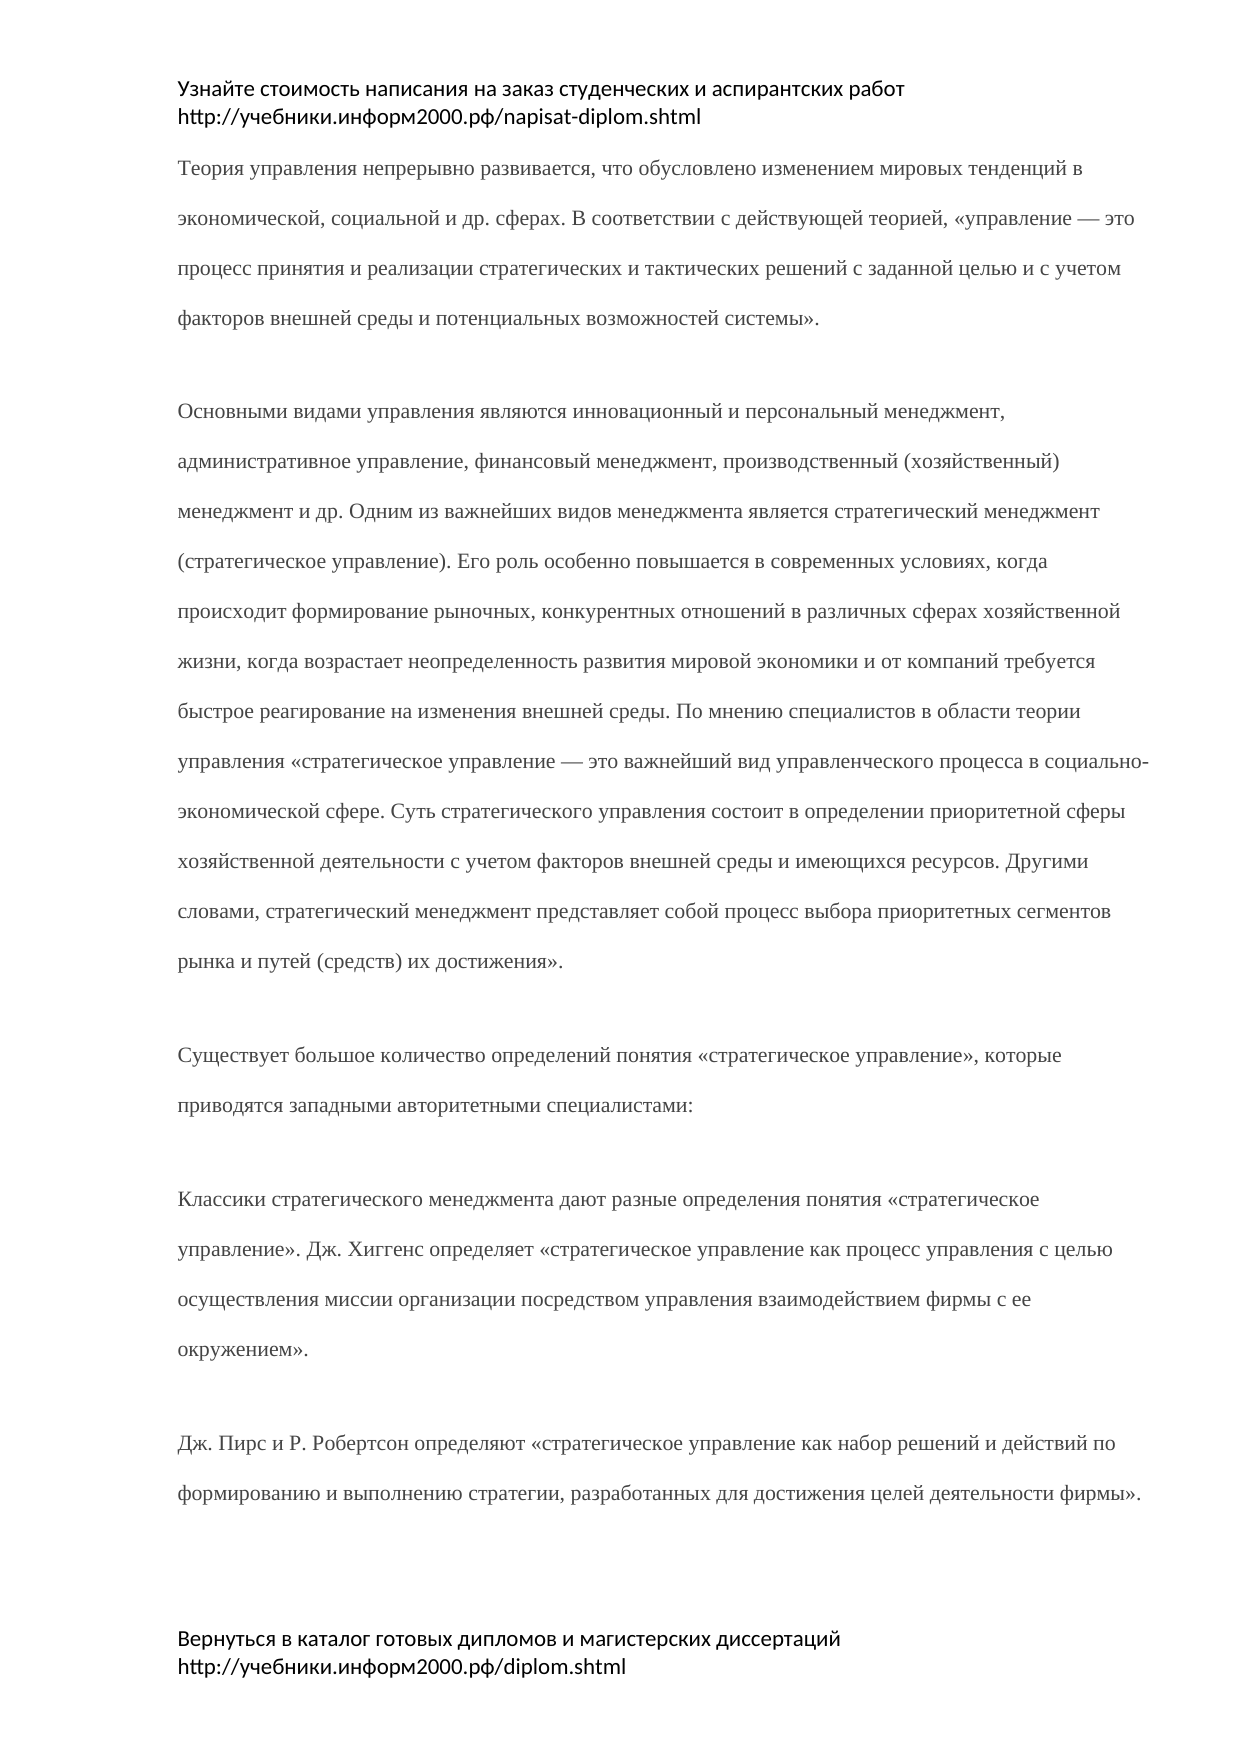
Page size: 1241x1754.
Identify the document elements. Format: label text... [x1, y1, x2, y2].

text Теория управления непрерывно развивается, что обусловлено изменением мировых тенденций в экономической, социальной и др. сферах. В соответствии с действующей теорией, «управление — это процесс принятия и реализации стратегических и тактических решений с заданной целью и с учетом факторов внешней среды и потенциальных возможностей системы». [177, 130, 1152, 330]
text Классики стратегического менеджмента дают разные определения понятия «стратегическое управление». Дж. Хиггенс определяет «стратегическое управление как процесс управления с целью осуществления миссии организации посредством управления взаимодействием фирмы с ее окружением». [177, 1161, 1152, 1361]
text Существует большое количество определений понятия «стратегическое управление», которые приводятся западными авторитетными специалистами: [177, 1017, 1152, 1117]
text Основными видами управления являются инновационный и персональный менеджмент, административное управление, финансовый менеджмент, производственный (хозяйственный) менеджмент и др. Одним из важнейших видов менеджмента является стратегический менеджмент (стратегическое управление). Его роль особенно повышается в современных условиях, когда происходит формирование рыночных, конкурентных отношений в различных сферах хозяйственной жизни, когда возрастает неопределенность развития мировой экономики и от компаний требуется быстрое реагирование на изменения внешней среды. По мнению специалистов в области теории управления «стратегическое управление — это важнейший вид управленческого процесса в социально-экономической сфере. Суть стратегического управления состоит в определении приоритетной сферы хозяйственной деятельности с учетом факторов внешней среды и имеющихся ресурсов. Другими словами, стратегический менеджмент представляет собой процесс выбора приоритетных сегментов рынка и путей (средств) их достижения». [177, 373, 1152, 973]
text Дж. Пирс и Р. Робертсон определяют «стратегическое управление как набор решений и действий по формированию и выполнению стратегии, разработанных для достижения целей деятельности фирмы». [177, 1405, 1152, 1505]
